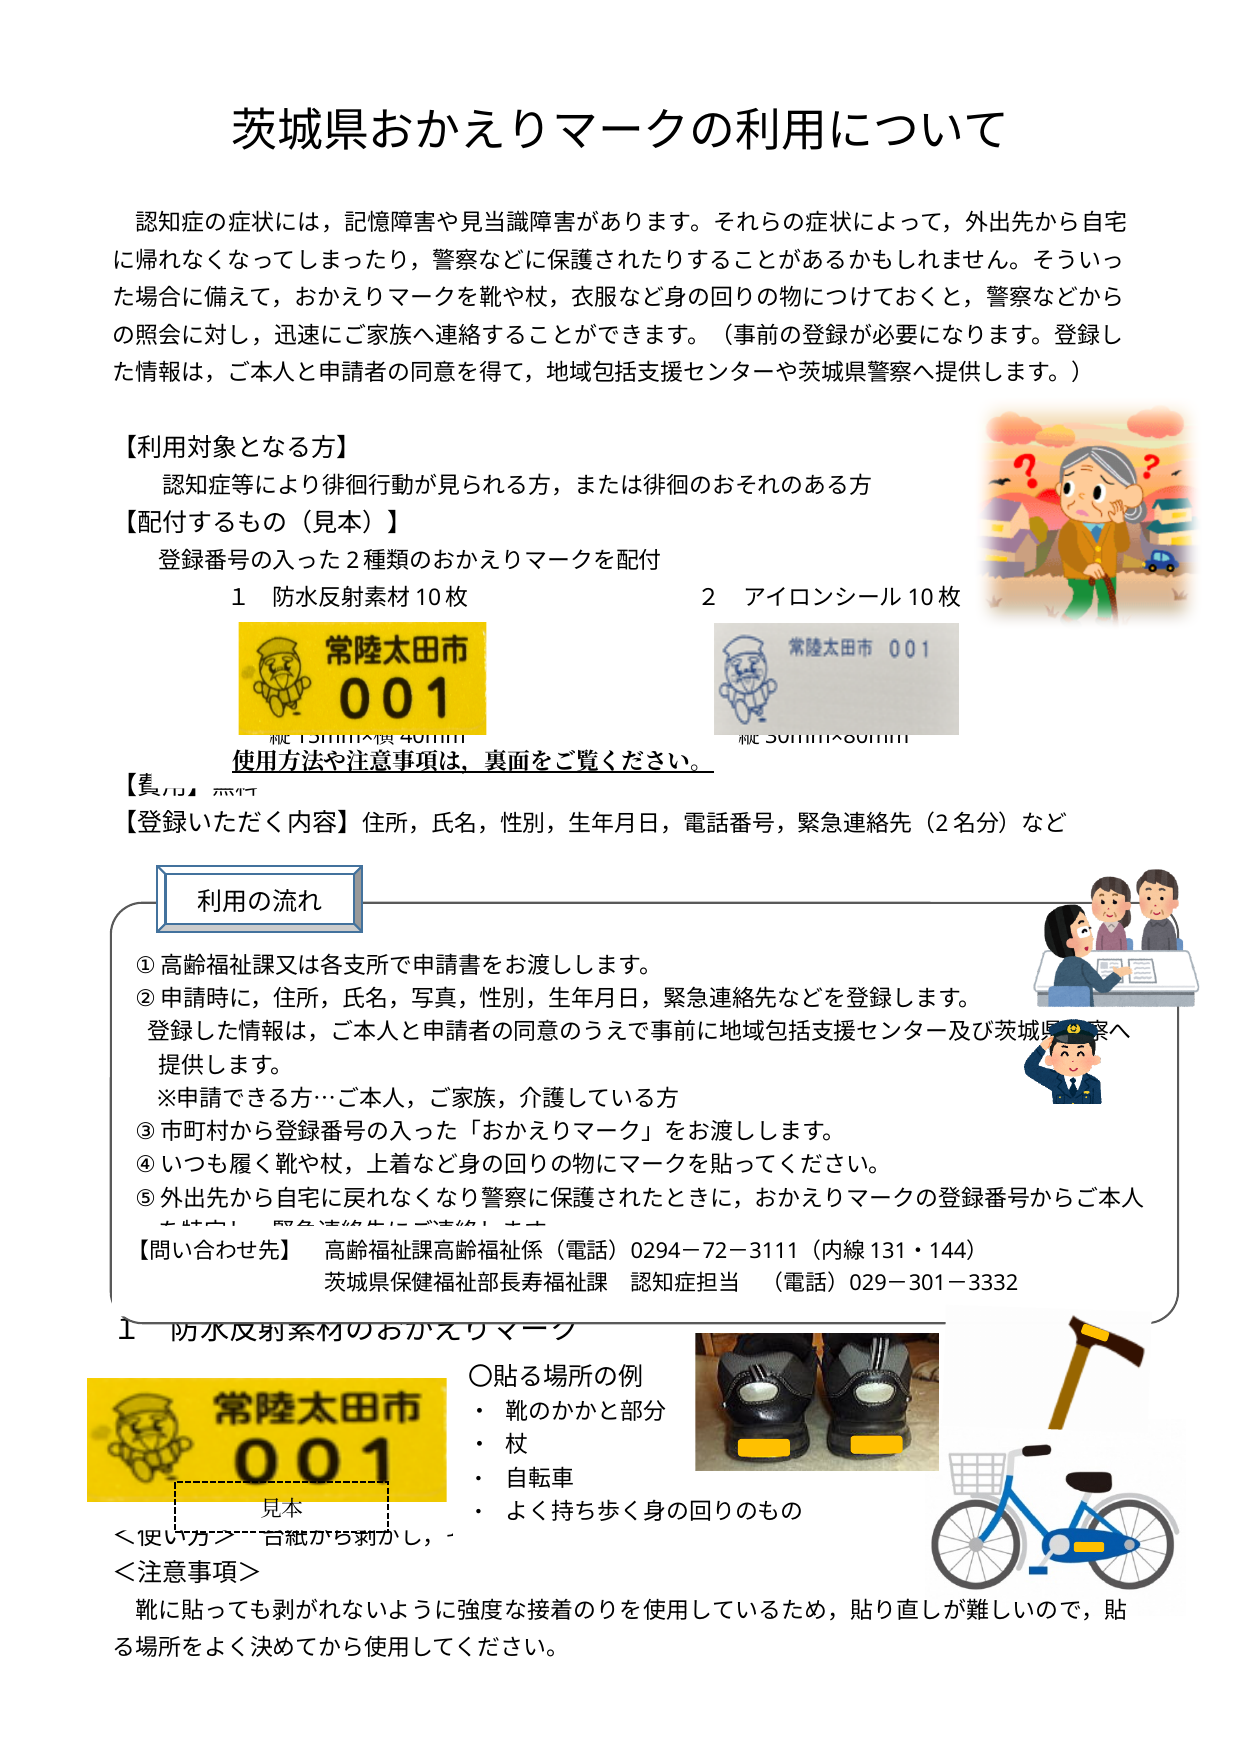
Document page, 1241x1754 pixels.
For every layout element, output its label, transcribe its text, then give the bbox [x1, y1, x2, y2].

text １ 防水反射素材10枚 ２ アイロンシール10枚 [112, 577, 979, 614]
text ＜使い方＞ 台紙から剥がし，そのまま貼り付けができます。 [872, 1514, 1128, 1552]
picture [238, 622, 487, 735]
text 茨城県おかえりマークの利用について [112, 89, 1128, 164]
text 【利用対象となる方】 [112, 427, 977, 464]
text ＜使い方＞ 台紙から剥がし，そのまま貼り付けができます。 [112, 1531, 453, 1552]
text 靴に貼っても剥がれないように強度な接着のりを使用しているため，貼り直しが難しいので，貼る場所をよく決めてから使用してください。 [112, 1589, 1128, 1664]
text 認知症等により徘徊行動が見られる方，または徘徊のおそれのある方 [112, 464, 977, 502]
picture [1003, 425, 1174, 601]
list １ 防水反射素材のおかえりマーク [112, 1317, 945, 1364]
text 【配付するもの（見本）】 [112, 502, 977, 539]
picture [1029, 861, 1203, 1012]
text 【登録いただく内容】住所，氏名，性別，生年月日，電話番号，緊急連絡先（2名分）など [112, 802, 1128, 839]
picture [695, 1304, 1186, 1616]
text ＜注意事項＞ [112, 1552, 1128, 1589]
picture [1011, 1015, 1122, 1104]
text 【費用】無料 [112, 764, 1128, 802]
text 登録番号の入った2種類のおかえりマークを配付 [112, 539, 977, 577]
text 認知症の症状には，記憶障害や見当識障害があります。それらの症状によって，外出先から自宅に帰れなくなってしまったり，警察などに保護されたりすることがあるかもしれません。そういった場合に備えて，おかえりマークを靴や杖，衣服など身の回りの物につけておくと，警察などからの照会に対し，迅速にご家族へ連絡することができます。（事前の登録が必要になります。登録した情報は，ご本人と申請者の同意を得て，地域包括支援センターや茨城県警察へ提供します。） [112, 202, 1128, 389]
